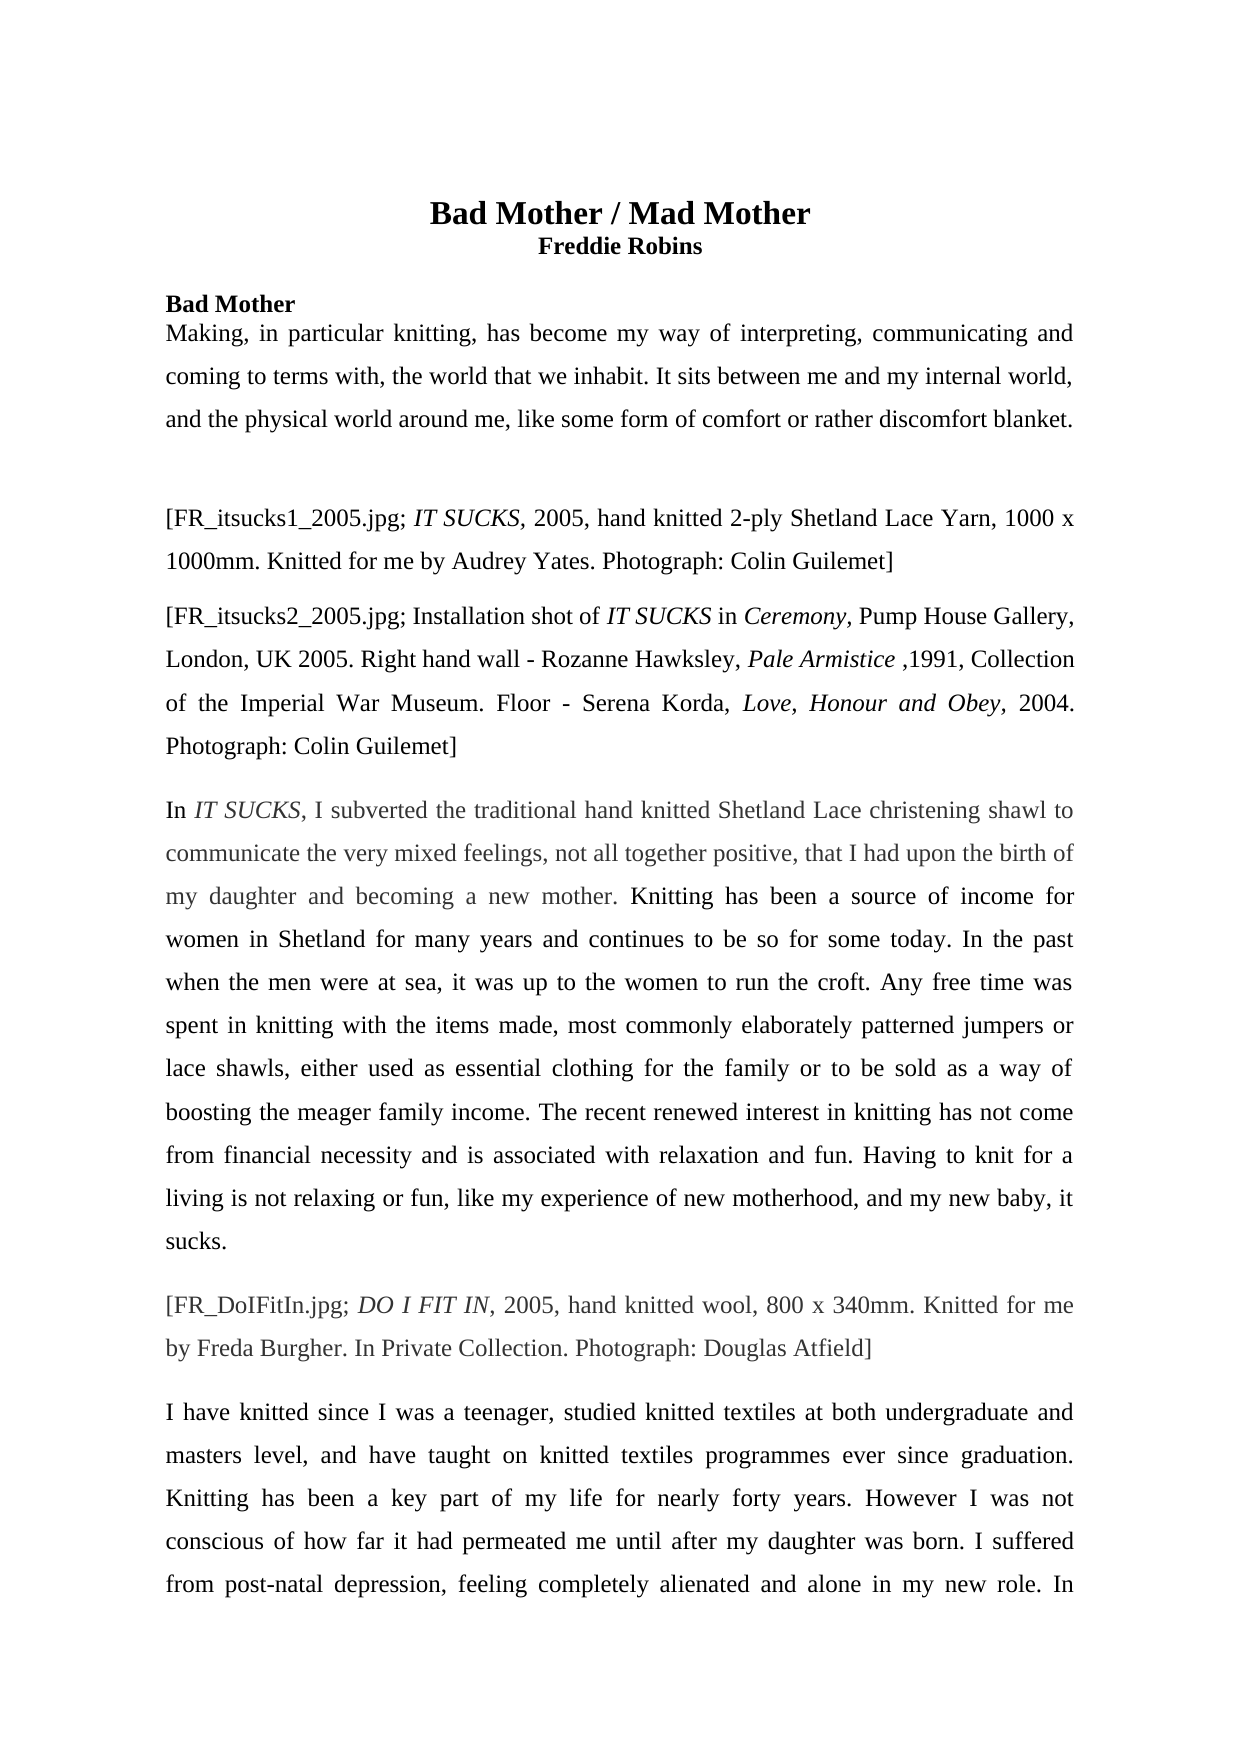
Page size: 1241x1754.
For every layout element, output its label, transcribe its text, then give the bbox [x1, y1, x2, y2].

text Making, in particular knitting, has become my way of interpreting, communicating and coming to terms with, the world that we inhabit. It sits between me and my internal world, and the physical world around me, like some form of comfort or rather discomfort blanket. [165, 318, 1075, 433]
text [FR_itsucks2_2005.jpg; Installation shot of IT SUCKS in Ceremony, Pump House Gallery, London, UK 2005. Right hand wall - Rozanne Hawksley, Pale Armistice ,1991, Collection of the Imperial War Museum. Floor - Serena Korda, Love, Honour and Obey, 2004. Photograph: Colin Guilemet] [165, 601, 1075, 759]
text In IT SUCKS, I subverted the traditional hand knitted Shetland Lace christening shawl to communicate the very mixed feelings, not all together positive, that I had upon the birth of my daughter and becoming a new mother. Knitting has been a source of income for women in Shetland for many years and continues to be so for some today. In the past when the men were at sea, it was up to the women to run the croft. Any free time was spent in knitting with the items made, most commonly elaborately patterned jumpers or lace shawls, either used as essential clothing for the family or to be sold as a way of boosting the meager family income. The recent renewed interest in knitting has not come from financial necessity and is associated with relaxation and fun. Having to knit for a living is not relaxing or fun, like my experience of new motherhood, and my new baby, it sucks. [165, 795, 1075, 1255]
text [165, 1397, 1075, 1598]
text Bad Mother [165, 289, 1075, 318]
text Freddie Robins [165, 231, 1075, 260]
text Bad Mother / Mad Mother [165, 193, 1075, 231]
text [FR_DoIFitIn.jpg; DO I FIT IN, 2005, hand knitted wool, 800 x 340mm. Knitted for me by Freda Burgher. In Private Collection. Photograph: Douglas Atfield] [165, 1290, 1075, 1362]
text [FR_itsucks1_2005.jpg; IT SUCKS, 2005, hand knitted 2-ply Shetland Lace Yarn, 1000 x 1000mm. Knitted for me by Audrey Yates. Photograph: Colin Guilemet] [165, 503, 1075, 574]
